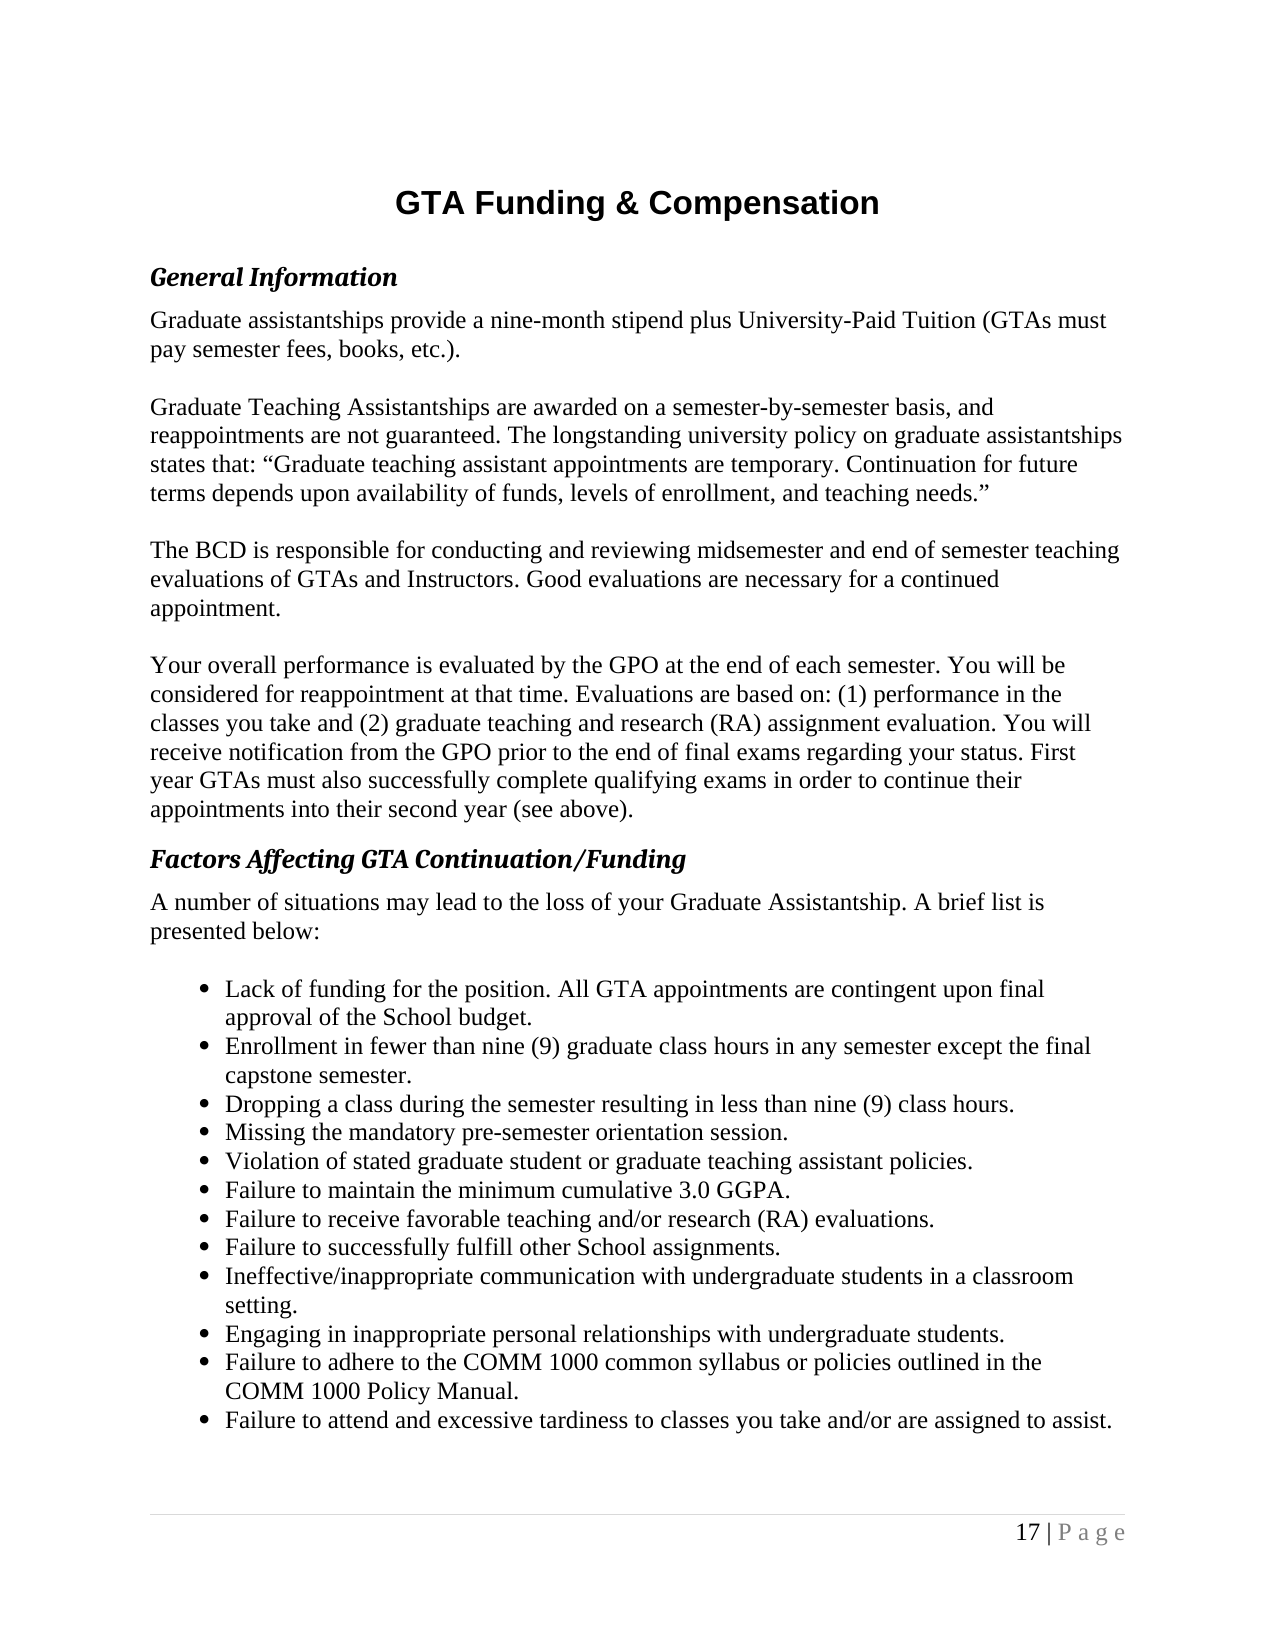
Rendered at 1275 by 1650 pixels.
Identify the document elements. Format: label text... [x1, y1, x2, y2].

list Ineffective/inappropriate communication with undergraduate students in a classroom setting. [200, 1261, 1125, 1319]
list Enrollment in fewer than nine (9) graduate class hours in any semester except the final capstone semester. [200, 1031, 1125, 1089]
text Graduate Teaching Assistantships are awarded on a semester-by-semester basis, and reappointments are not guaranteed. The longstanding university policy on graduate assistantships states that: “Graduate teaching assistant appointments are temporary. Continuation for future terms depends upon availability of funds, levels of enrollment, and teaching needs.” [150, 392, 1125, 507]
list Dropping a class during the semester resulting in less than nine (9) class hours. [200, 1089, 1125, 1117]
list Failure to receive favorable teaching and/or research (RA) evaluations. [200, 1204, 1125, 1232]
list Violation of stated graduate student or graduate teaching assistant policies. [200, 1146, 1125, 1175]
list Missing the mandatory pre-semester orientation session. [200, 1117, 1125, 1146]
list Failure to successfully fulfill other School assignments. [200, 1232, 1125, 1261]
list Failure to maintain the minimum cumulative 3.0 GGPA. [200, 1175, 1125, 1204]
list Engaging in inappropriate personal relationships with undergraduate students. [200, 1319, 1125, 1347]
subtitle Factors Affecting GTA Continuation/Funding [150, 844, 1125, 875]
list Lack of funding for the position. All GTA appointments are contingent upon final approval of the School budget. [200, 974, 1125, 1031]
subtitle GTA Funding & Compensation [150, 183, 1125, 222]
text Graduate assistantships provide a nine-month stipend plus University-Paid Tuition (GTAs must pay semester fees, books, etc.). [150, 305, 1125, 363]
text A number of situations may lead to the loss of your Graduate Assistantship. A brief list is presented below: [150, 887, 1125, 945]
text The BCD is responsible for conducting and reviewing midsemester and end of semester teaching evaluations of GTAs and Instructors. Good evaluations are necessary for a continued appointment. [150, 535, 1125, 622]
text Your overall performance is evaluated by the GPO at the end of each semester. You will be considered for reappointment at that time. Evaluations are based on: (1) performance in the classes you take and (2) graduate teaching and research (RA) assignment evaluation. You will receive notification from the GPO prior to the end of final exams regarding your status. First year GTAs must also successfully complete qualifying exams in order to continue their appointments into their second year (see above). [150, 650, 1125, 823]
list Failure to attend and excessive tardiness to classes you take and/or are assigned to assist. [200, 1405, 1125, 1434]
list Failure to adhere to the COMM 1000 common syllabus or policies outlined in the COMM 1000 Policy Manual. [200, 1347, 1125, 1405]
subtitle General Information [150, 262, 1125, 293]
